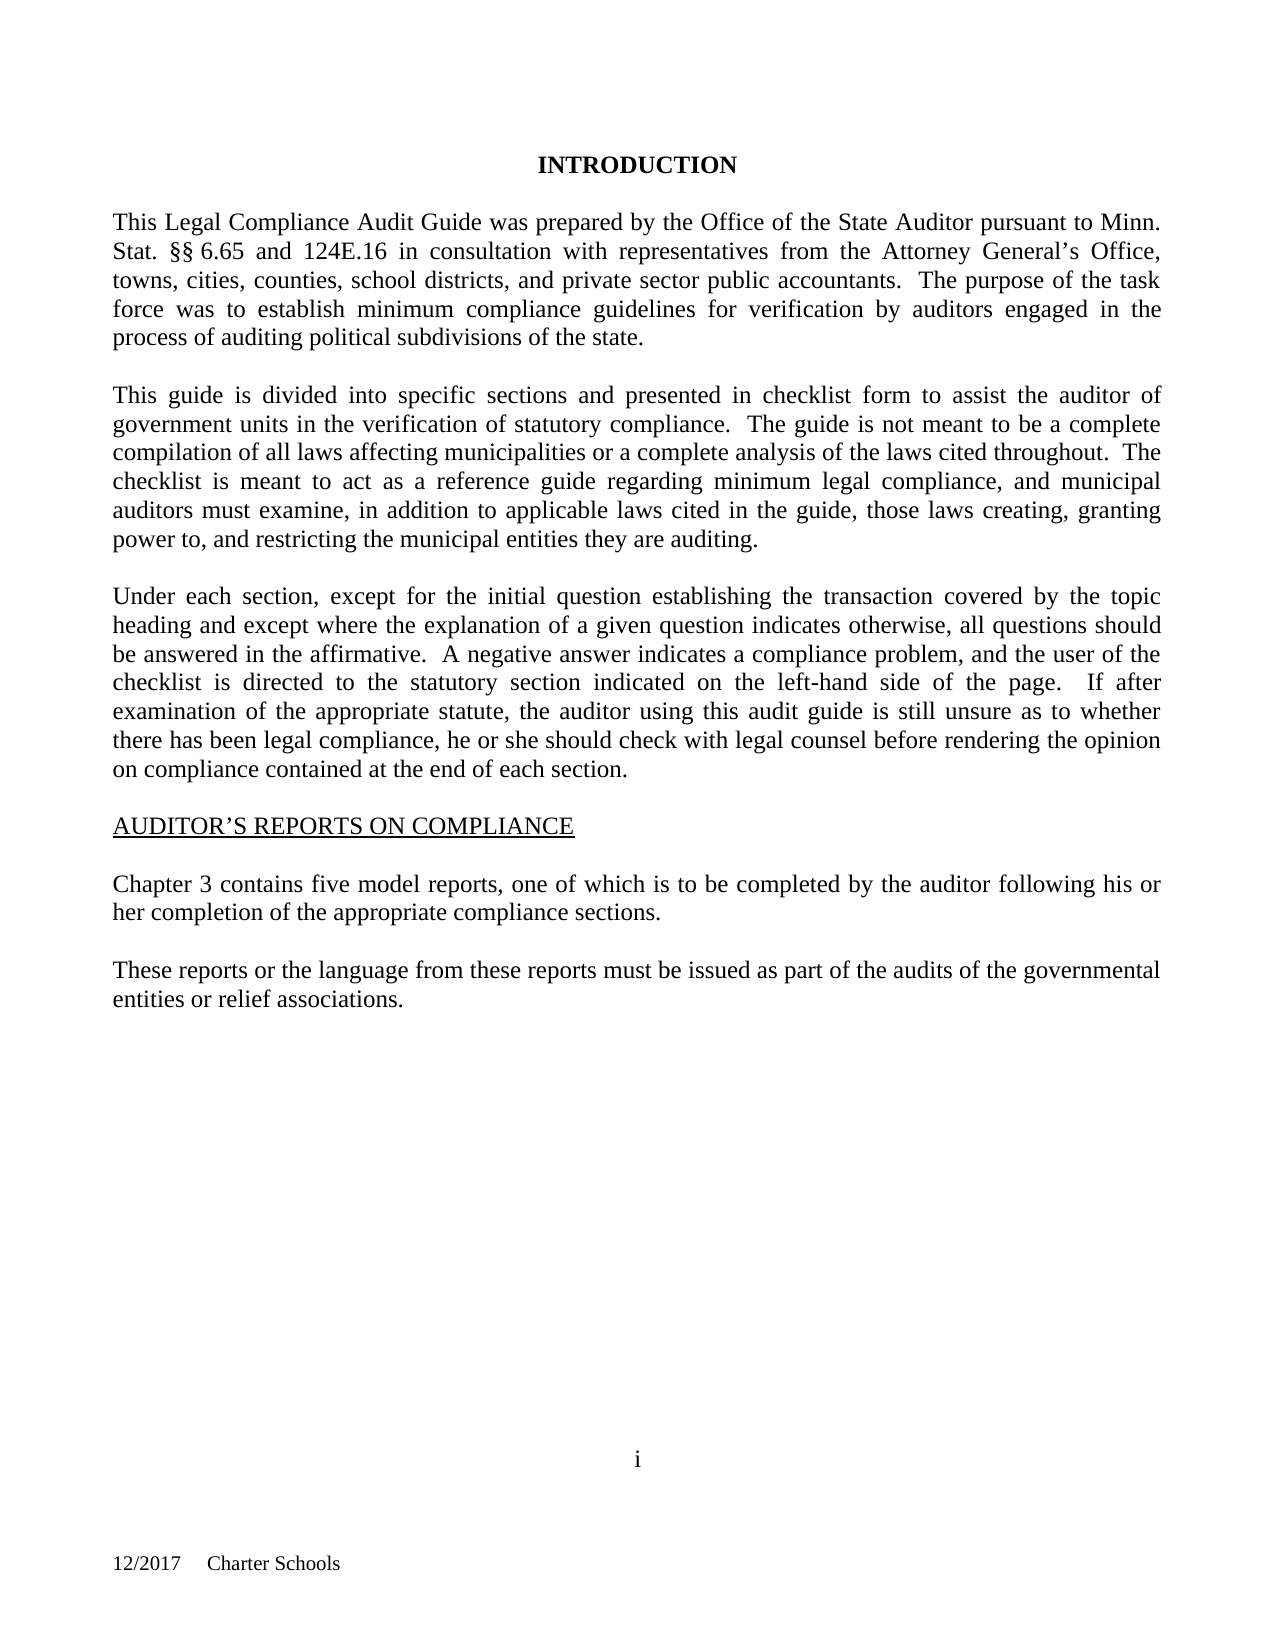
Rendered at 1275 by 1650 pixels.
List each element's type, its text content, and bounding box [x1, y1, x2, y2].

text This Legal Compliance Audit Guide was prepared by the Office of the State Auditor pursuant to Minn. Stat. §§ 6.65 and 124E.16 in consultation with representatives from the Attorney General’s Office, towns, cities, counties, school districts, and private sector public accountants. The purpose of the task force was to establish minimum compliance guidelines for verification by auditors engaged in the process of auditing political subdivisions of the state. [112, 207, 1162, 351]
text Under each section, except for the initial question establishing the transaction covered by the topic heading and except where the explanation of a given question indicates otherwise, all questions should be answered in the affirmative. A negative answer indicates a compliance problem, and the user of the checklist is directed to the statutory section indicated on the left-hand side of the page. If after examination of the appropriate statute, the auditor using this audit guide is still unsure as to whether there has been legal compliance, he or she should check with legal counsel before rendering the opinion on compliance contained at the end of each section. [112, 581, 1162, 782]
text AUDITOR’S REPORTS ON COMPLIANCE [112, 811, 1162, 840]
text These reports or the language from these reports must be issued as part of the audits of the governmental entities or relief associations. [112, 955, 1162, 1012]
text This guide is divided into specific sections and presented in checklist form to assist the auditor of government units in the verification of statutory compliance. The guide is not meant to be a complete compilation of all laws affecting municipalities or a complete analysis of the laws cited throughout. The checklist is meant to act as a reference guide regarding minimum legal compliance, and municipal auditors must examine, in addition to applicable laws cited in the guide, those laws creating, granting power to, and restricting the municipal entities they are auditing. [112, 380, 1162, 552]
text i [112, 1444, 1162, 1472]
subtitle INTRODUCTION [112, 150, 1162, 179]
text Chapter 3 contains five model reports, one of which is to be completed by the auditor following his or her completion of the appropriate compliance sections. [112, 869, 1162, 926]
